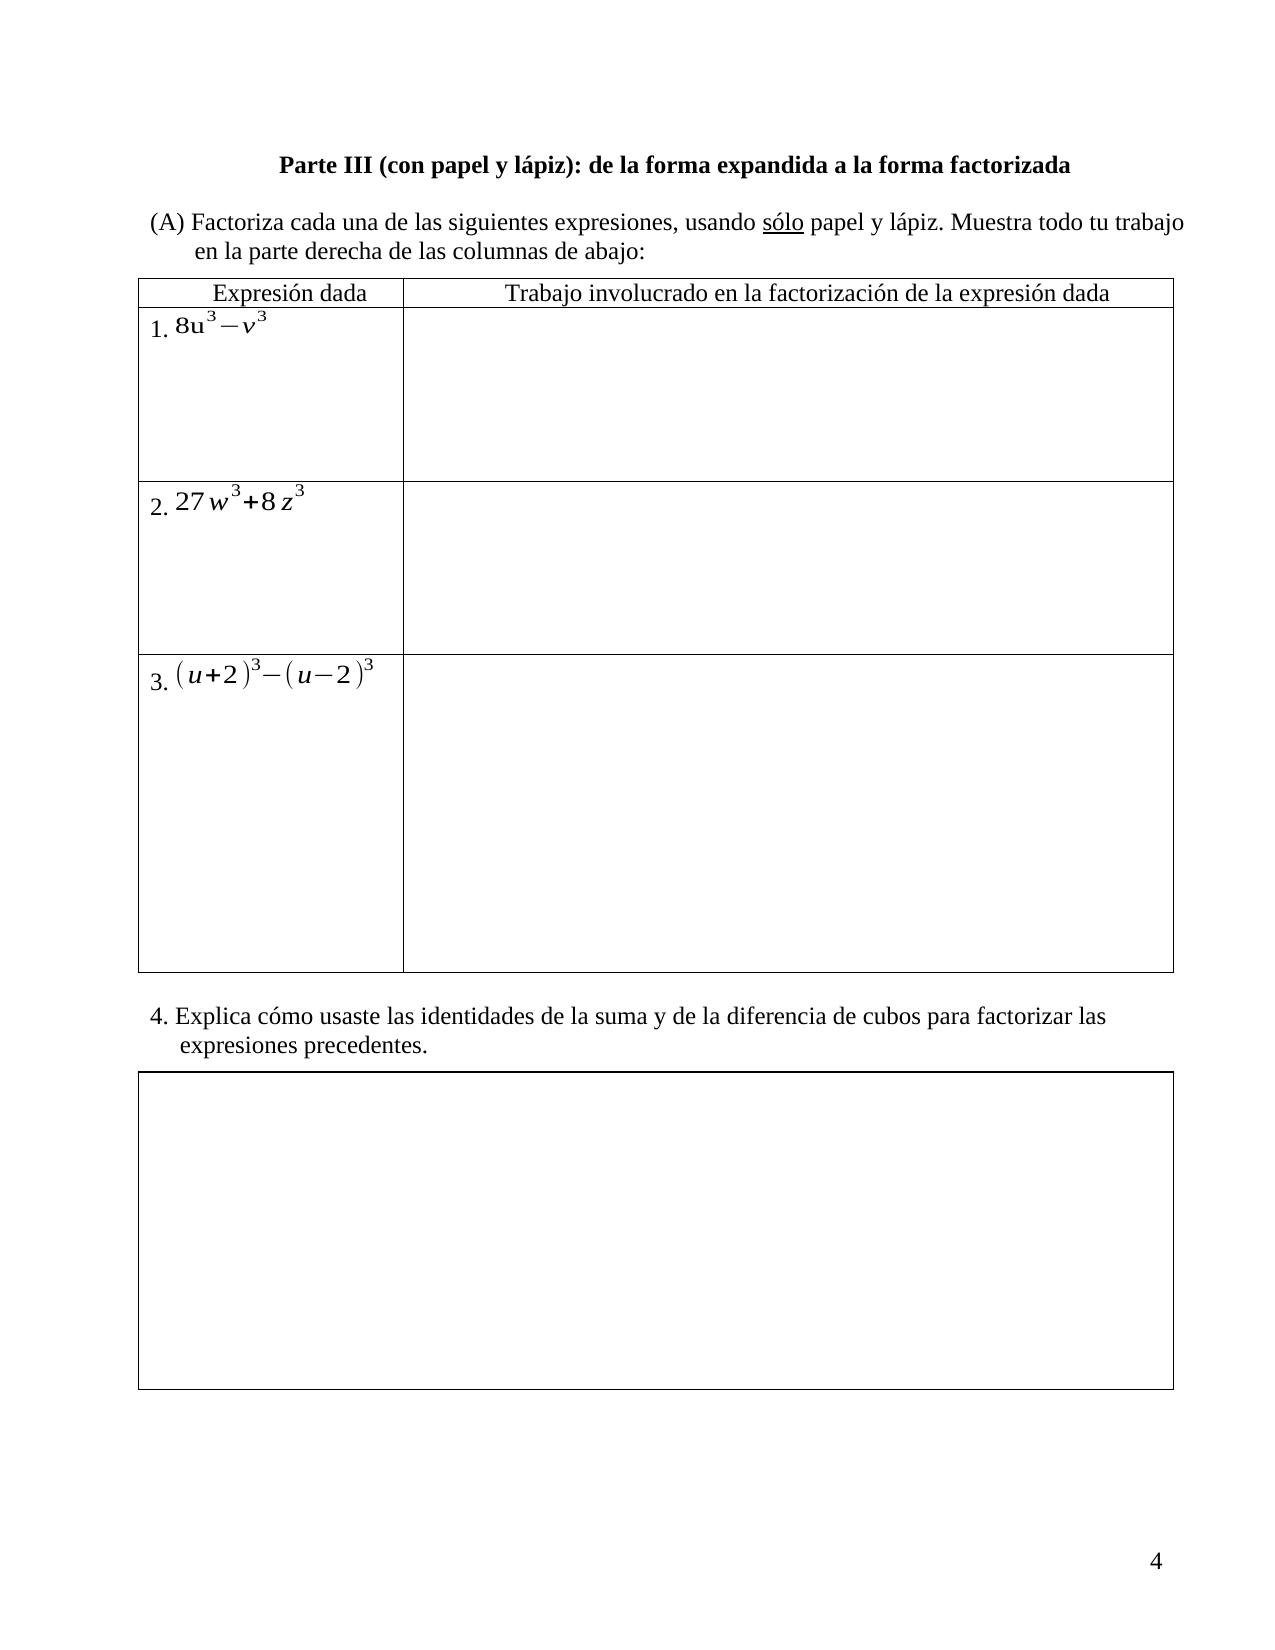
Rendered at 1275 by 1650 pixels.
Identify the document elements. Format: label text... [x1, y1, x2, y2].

subtitle Parte III (con papel y lápiz): de la forma expandida a la forma factorizada [150, 150, 1200, 179]
table_cell 3. [139, 655, 403, 972]
text (A) Factoriza cada una de las siguientes expresiones, usando sólo papel y lápiz. Muestra todo tu trabajo en la parte derecha de las columnas de abajo: [150, 207, 1200, 265]
table_cell 1. [139, 308, 403, 481]
table_cell 2. [139, 482, 403, 654]
table_cell [404, 308, 1173, 481]
text 4. Explica cómo usaste las identidades de la suma y de la diferencia de cubos para factorizar las expresiones precedentes. [150, 1001, 1200, 1059]
table_header Trabajo involucrado en la factorización de la expresión dada [404, 279, 1173, 307]
table_cell [404, 482, 1173, 654]
table_header [139, 1073, 1173, 1389]
table_header Expresión dada [139, 279, 403, 307]
table_cell [404, 655, 1173, 972]
